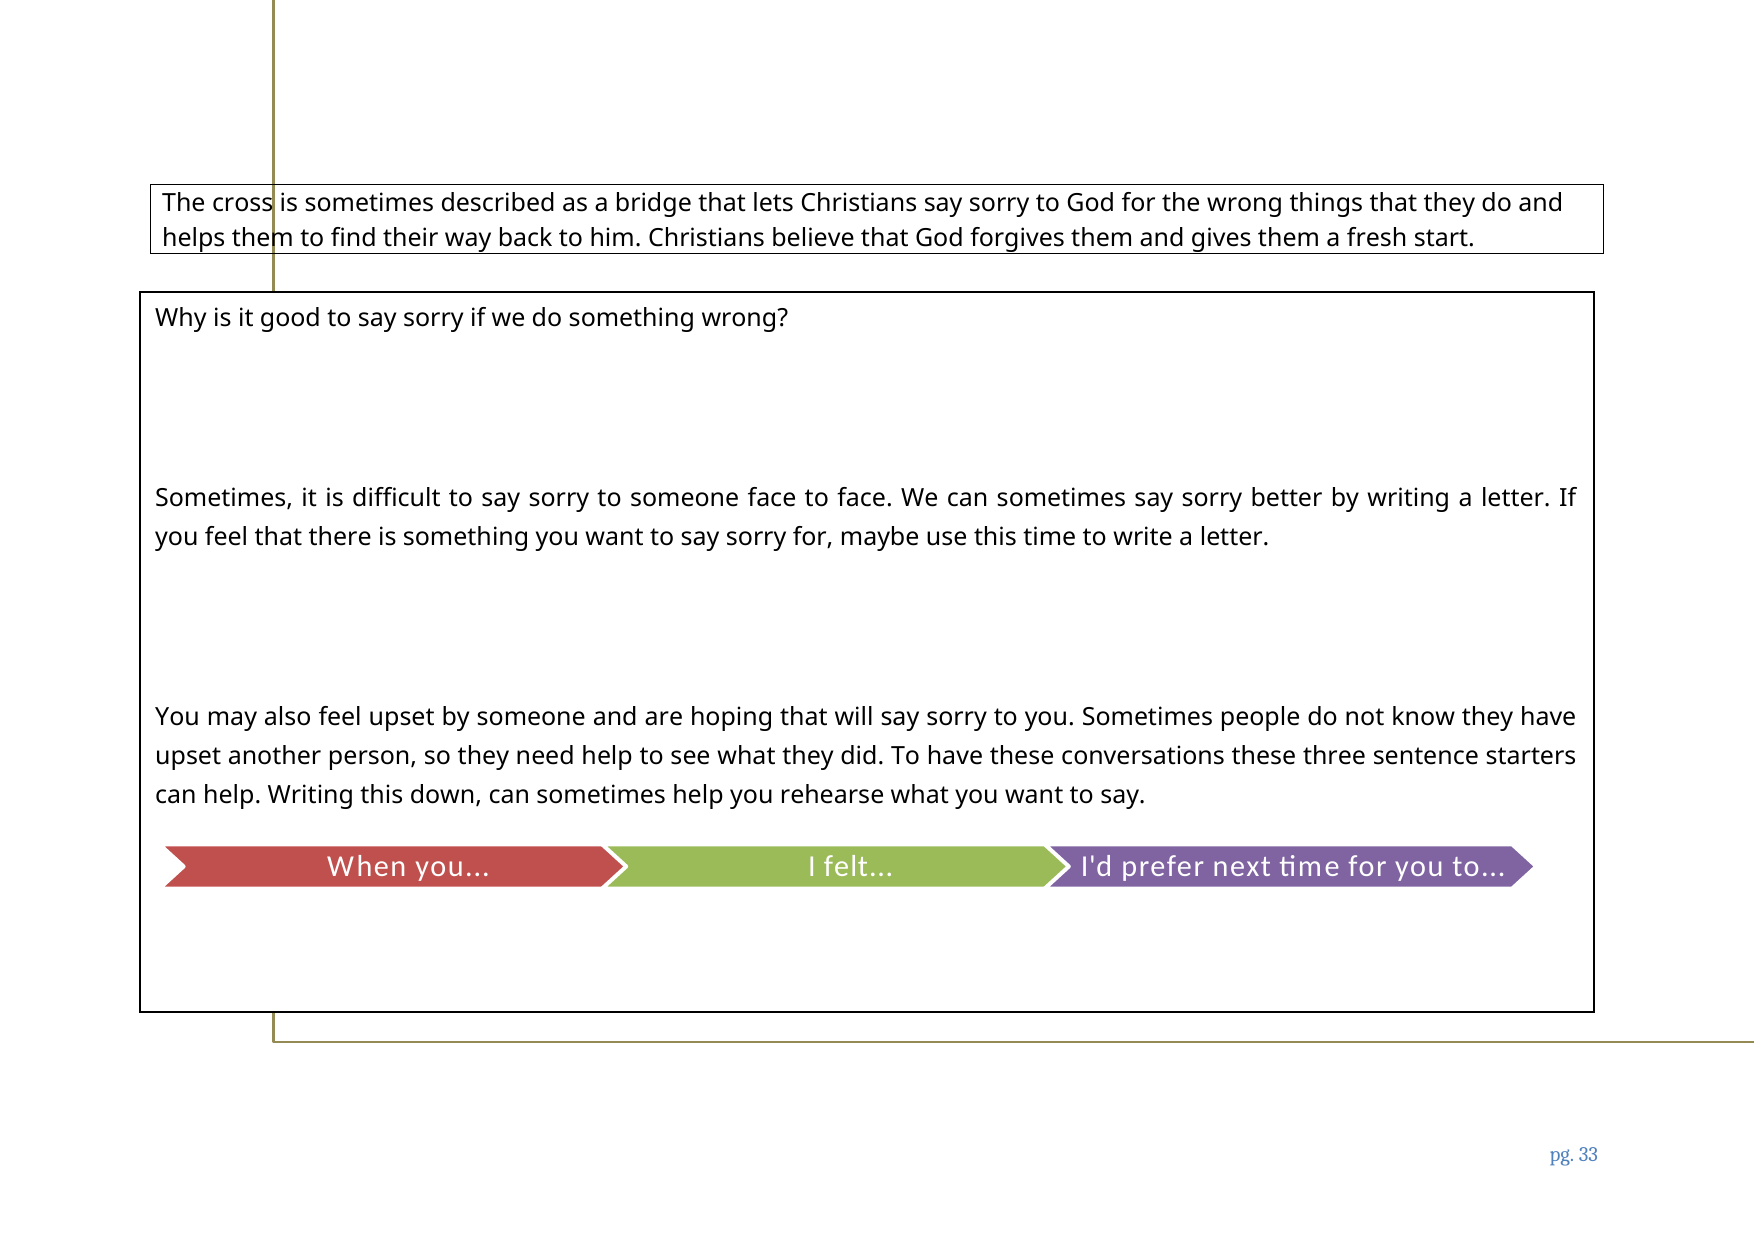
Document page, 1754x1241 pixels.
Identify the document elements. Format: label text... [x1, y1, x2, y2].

table_header The cross is sometimes described as a bridge that lets Christians say sorry to God for the wrong things that they do and helps them to find their way back to him. Christians believe that God forgives them and gives them a fresh start. [151, 185, 1603, 253]
